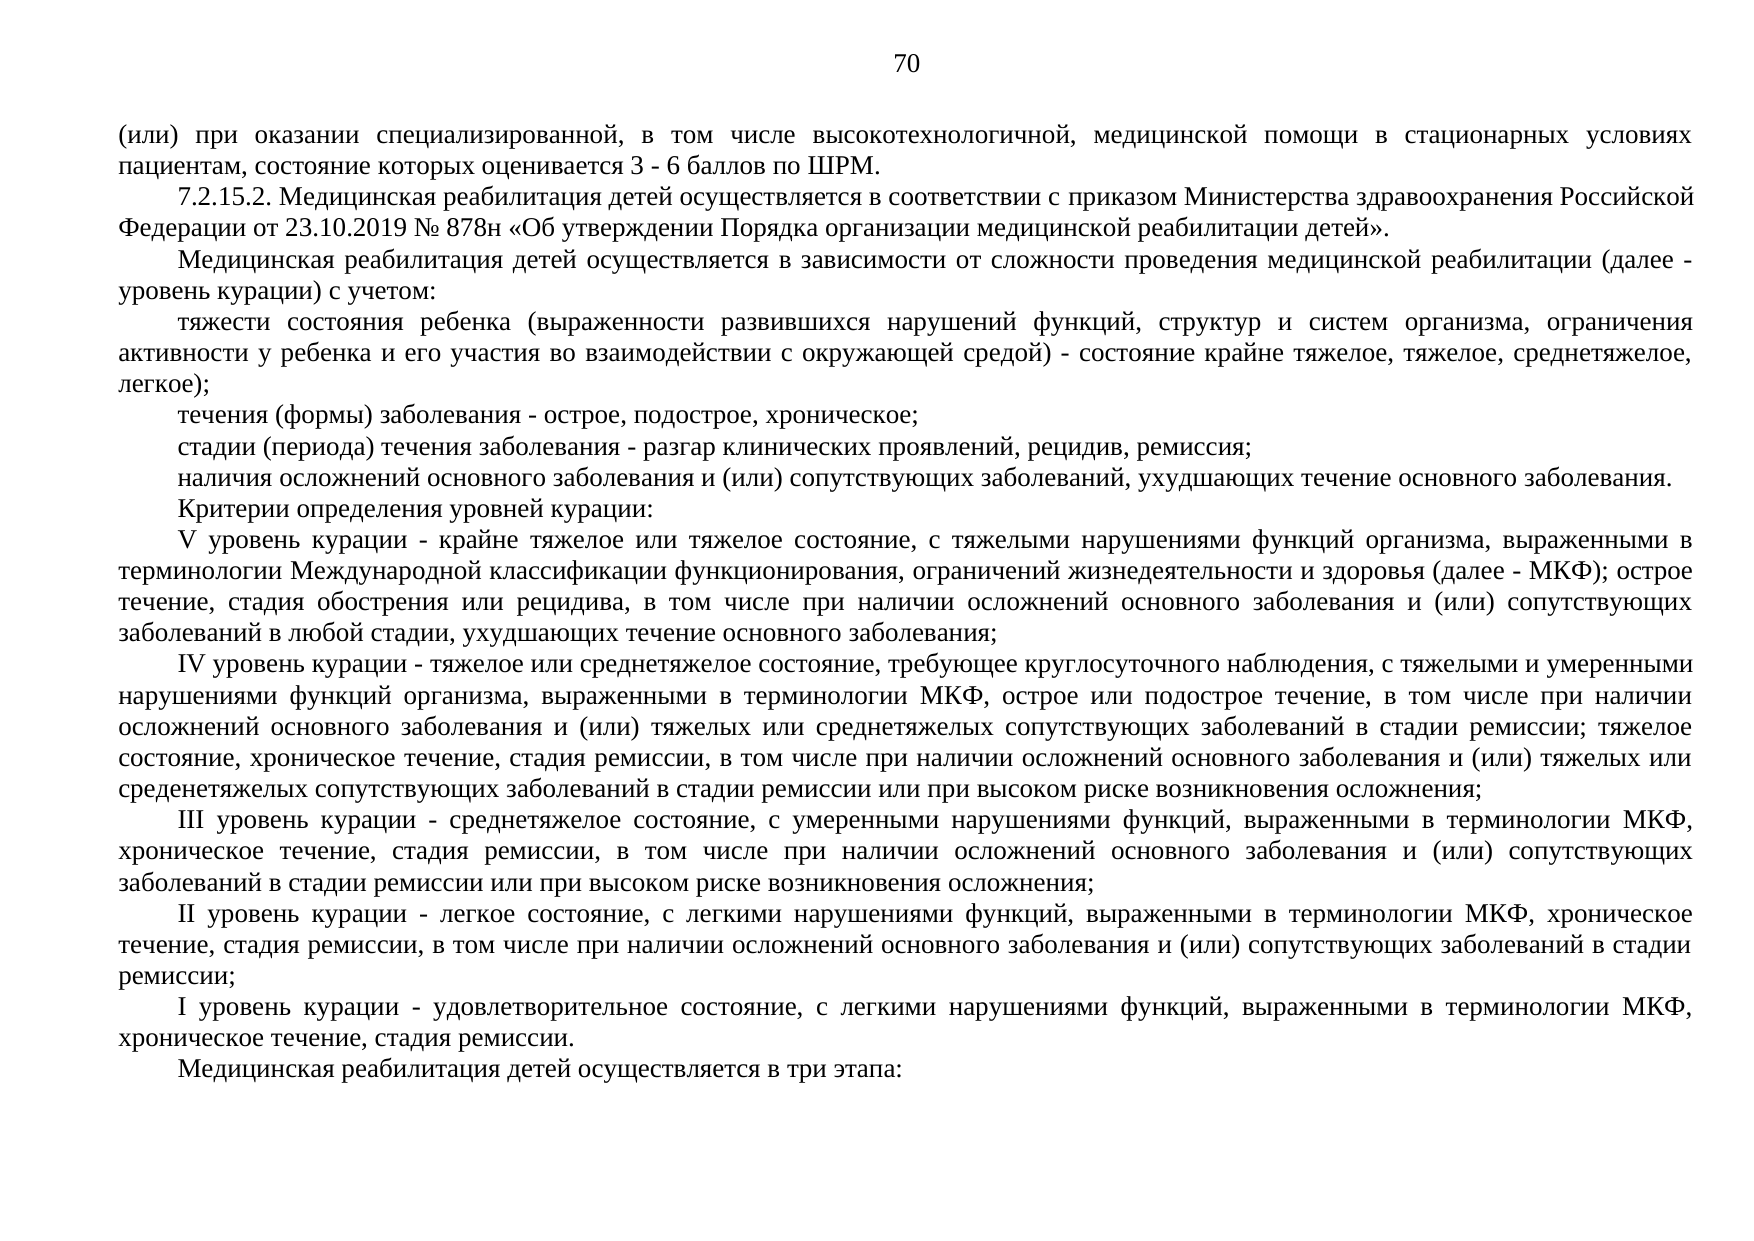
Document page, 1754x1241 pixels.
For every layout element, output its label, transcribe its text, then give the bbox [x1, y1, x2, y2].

text I уровень курации - удовлетворительное состояние, с легкими нарушениями функций, выраженными в терминологии МКФ, хроническое течение, стадия ремиссии. [118, 990, 1695, 1052]
text наличия осложнений основного заболевания и (или) сопутствующих заболеваний, ухудшающих течение основного заболевания. [118, 461, 1695, 492]
text Медицинская реабилитация детей осуществляется в три этапа: [118, 1052, 1695, 1084]
text Критерии определения уровней курации: [118, 492, 1695, 523]
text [118, 118, 1695, 180]
text V уровень курации - крайне тяжелое или тяжелое состояние, с тяжелыми нарушениями функций организма, выраженными в терминологии Международной классификации функционирования, ограничений жизнедеятельности и здоровья (далее - МКФ); острое течение, стадия обострения или рецидива, в том числе при наличии осложнений основного заболевания и (или) сопутствующих заболеваний в любой стадии, ухудшающих течение основного заболевания; [118, 523, 1695, 648]
text течения (формы) заболевания - острое, подострое, хроническое; [118, 398, 1695, 429]
text II уровень курации - легкое состояние, с легкими нарушениями функций, выраженными в терминологии МКФ, хроническое течение, стадия ремиссии, в том числе при наличии осложнений основного заболевания и (или) сопутствующих заболеваний в стадии ремиссии; [118, 897, 1695, 990]
text тяжести состояния ребенка (выраженности развившихся нарушений функций, структур и систем организма, ограничения активности у ребенка и его участия во взаимодействии с окружающей средой) - состояние крайне тяжелое, тяжелое, среднетяжелое, легкое); [118, 305, 1695, 398]
text стадии (периода) течения заболевания - разгар клинических проявлений, рецидив, ремиссия; [118, 429, 1695, 461]
text 7.2.15.2. Медицинская реабилитация детей осуществляется в соответствии с приказом Министерства здравоохранения Российской Федерации от 23.10.2019 № 878н «Об утверждении Порядка организации медицинской реабилитации детей». [118, 180, 1695, 243]
text IV уровень курации - тяжелое или среднетяжелое состояние, требующее круглосуточного наблюдения, с тяжелыми и умеренными нарушениями функций организма, выраженными в терминологии МКФ, острое или подострое течение, в том числе при наличии осложнений основного заболевания и (или) тяжелых или среднетяжелых сопутствующих заболеваний в стадии ремиссии; тяжелое состояние, хроническое течение, стадия ремиссии, в том числе при наличии осложнений основного заболевания и (или) тяжелых или среденетяжелых сопутствующих заболеваний в стадии ремиссии или при высоком риске возникновения осложнения; [118, 648, 1695, 803]
text Медицинская реабилитация детей осуществляется в зависимости от сложности проведения медицинской реабилитации (далее - уровень курации) с учетом: [118, 243, 1695, 305]
text III уровень курации - среднетяжелое состояние, с умеренными нарушениями функций, выраженными в терминологии МКФ, хроническое течение, стадия ремиссии, в том числе при наличии осложнений основного заболевания и (или) сопутствующих заболеваний в стадии ремиссии или при высоком риске возникновения осложнения; [118, 803, 1695, 897]
